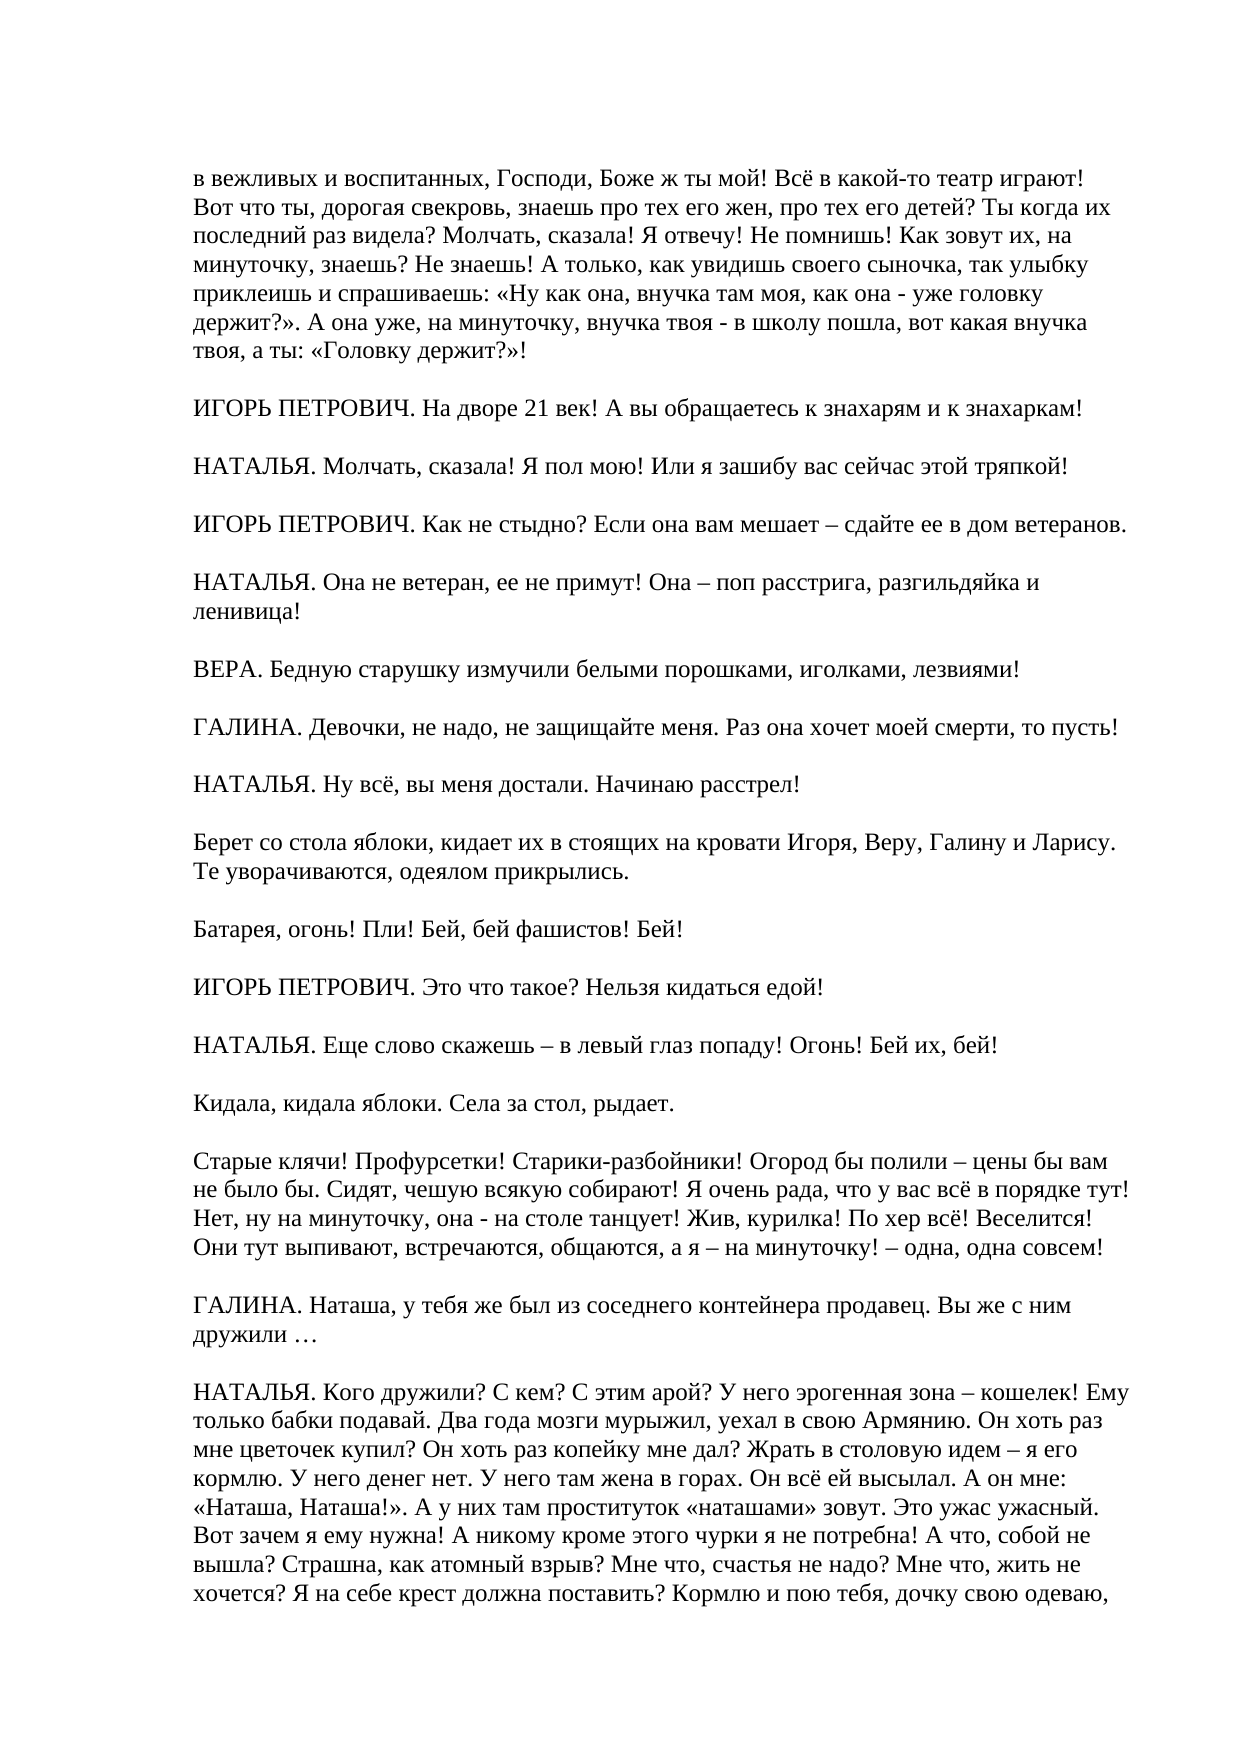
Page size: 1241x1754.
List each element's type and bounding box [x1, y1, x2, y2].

table_header [162, 118, 1162, 1622]
